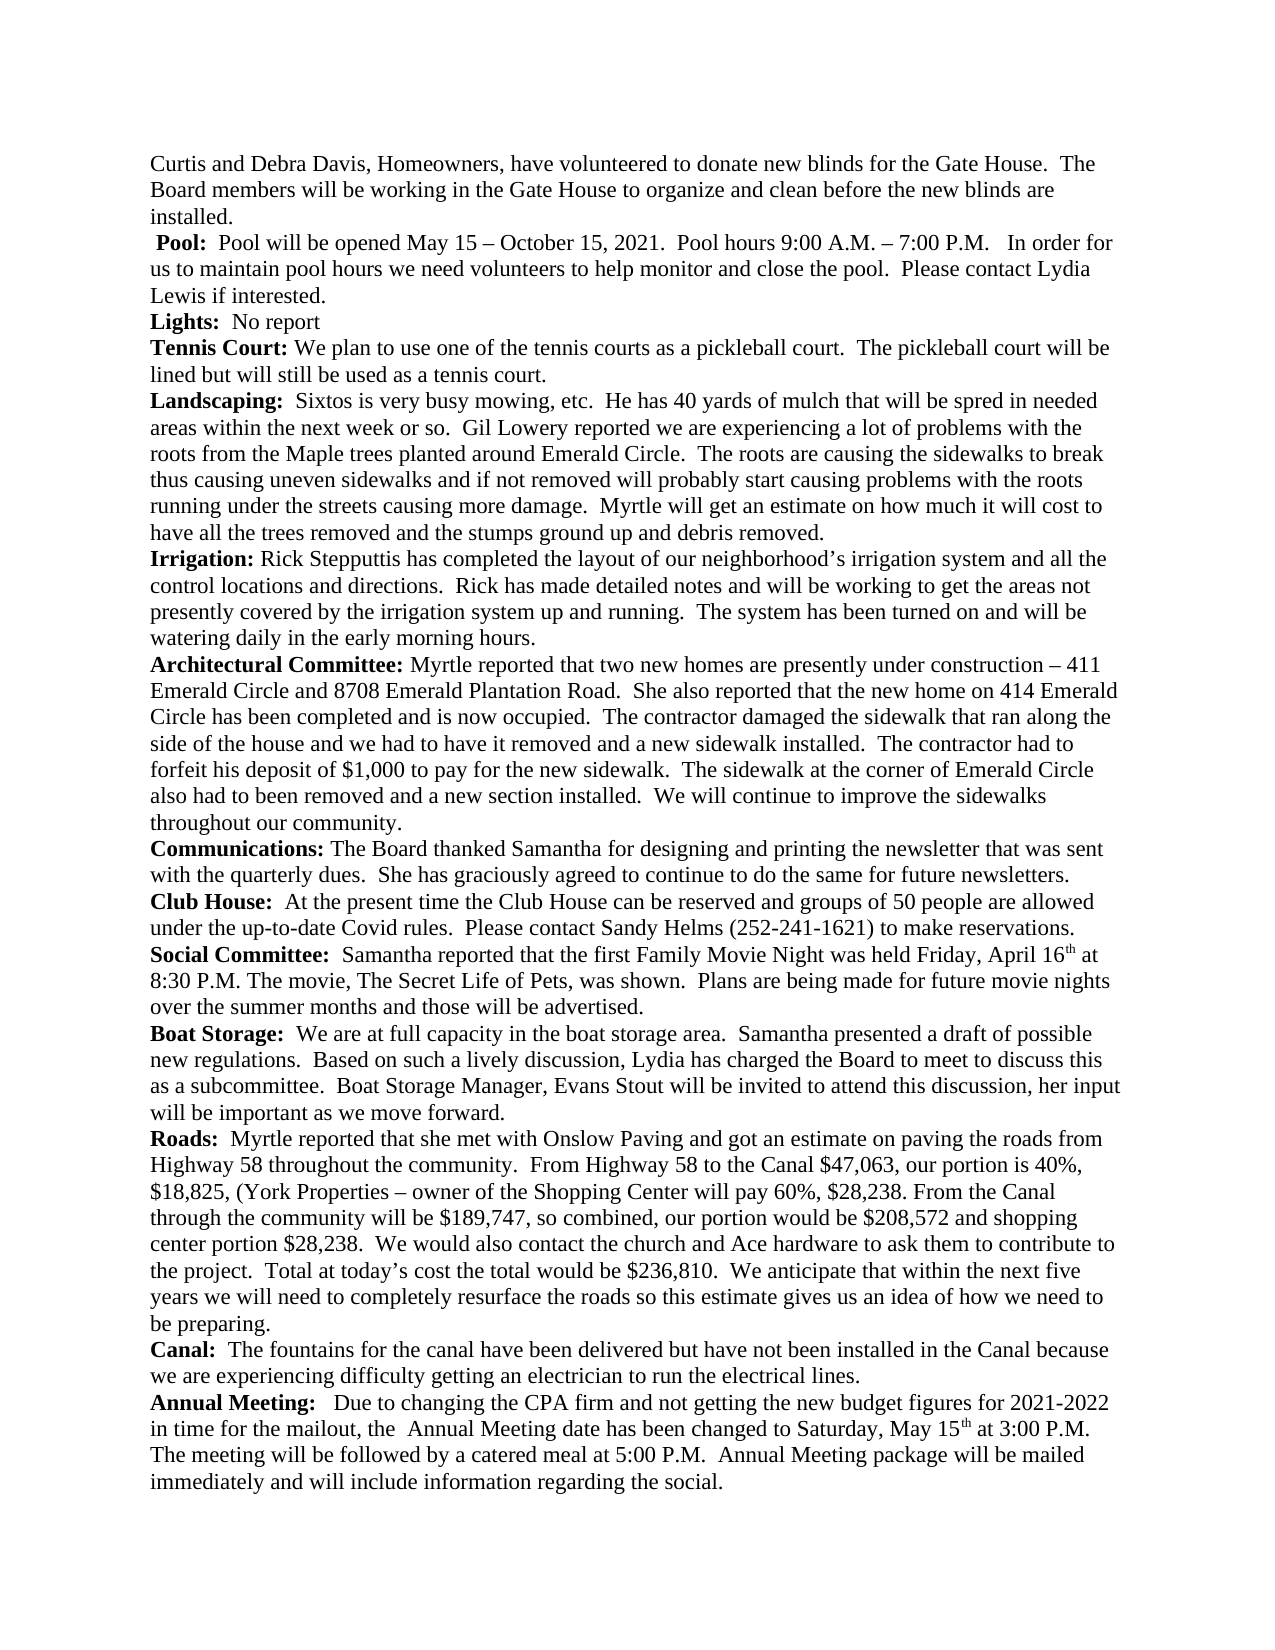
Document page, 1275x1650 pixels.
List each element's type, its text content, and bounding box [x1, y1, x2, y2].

text Landscaping: Sixtos is very busy mowing, etc. He has 40 yards of mulch that will be spred in needed areas within the next week or so. Gil Lowery reported we are experiencing a lot of problems with the roots from the Maple trees planted around Emerald Circle. The roots are causing the sidewalks to break thus causing uneven sidewalks and if not removed will probably start causing problems with the roots running under the streets causing more damage. Myrtle will get an estimate on how much it will cost to have all the trees removed and the stumps ground up and debris removed. [150, 387, 1125, 545]
text Tennis Court: We plan to use one of the tennis courts as a pickleball court. The pickleball court will be lined but will still be used as a tennis court. [150, 334, 1125, 387]
text Annual Meeting: Due to changing the CPA firm and not getting the new budget figures for 2021-2022 in time for the mailout, the Annual Meeting date has been changed to Saturday, May 15th at 3:00 P.M. The meeting will be followed by a catered meal at 5:00 P.M. Annual Meeting package will be mailed immediately and will include information regarding the social. [150, 1389, 1125, 1494]
text Communications: The Board thanked Samantha for designing and printing the newsletter that was sent with the quarterly dues. She has graciously agreed to continue to do the same for future newsletters. [150, 835, 1125, 888]
text Canal: The fountains for the canal have been delivered but have not been installed in the Canal because we are experiencing difficulty getting an electrician to run the electrical lines. [150, 1336, 1125, 1389]
text Social Committee: Samantha reported that the first Family Movie Night was held Friday, April 16th at 8:30 P.M. The movie, The Secret Life of Pets, was shown. Plans are being made for future movie nights over the summer months and those will be advertised. [150, 941, 1125, 1020]
text Pool: Pool will be opened May 15 – October 15, 2021. Pool hours 9:00 A.M. – 7:00 P.M. In order for us to maintain pool hours we need volunteers to help monitor and close the pool. Please contact Lydia Lewis if interested. [150, 229, 1125, 308]
text Curtis and Debra Davis, Homeowners, have volunteered to donate new blinds for the Gate House. The Board members will be working in the Gate House to organize and clean before the new blinds are installed. [150, 150, 1125, 229]
text Roads: Myrtle reported that she met with Onslow Paving and got an estimate on paving the roads from Highway 58 throughout the community. From Highway 58 to the Canal $47,063, our portion is 40%, $18,825, (York Properties – owner of the Shopping Center will pay 60%, $28,238. From the Canal through the community will be $189,747, so combined, our portion would be $208,572 and shopping center portion $28,238. We would also contact the church and Ace hardware to ask them to contribute to the project. Total at today’s cost the total would be $236,810. We anticipate that within the next five years we will need to completely resurface the roads so this estimate gives us an idea of how we need to be preparing. [150, 1125, 1125, 1336]
text Irrigation: Rick Stepputtis has completed the layout of our neighborhood’s irrigation system and all the control locations and directions. Rick has made detailed notes and will be working to get the areas not presently covered by the irrigation system up and running. The system has been turned on and will be watering daily in the early morning hours. [150, 545, 1125, 651]
text Architectural Committee: Myrtle reported that two new homes are presently under construction – 411 Emerald Circle and 8708 Emerald Plantation Road. She also reported that the new home on 414 Emerald Circle has been completed and is now occupied. The contractor damaged the sidewalk that ran along the side of the house and we had to have it removed and a new sidewalk installed. The contractor had to forfeit his deposit of $1,000 to pay for the new sidewalk. The sidewalk at the corner of Emerald Circle also had to been removed and a new section installed. We will continue to improve the sidewalks throughout our community. [150, 651, 1125, 835]
text Club House: At the present time the Club House can be reserved and groups of 50 people are allowed under the up-to-date Covid rules. Please contact Sandy Helms (252-241-1621) to make reservations. [150, 888, 1125, 941]
text Boat Storage: We are at full capacity in the boat storage area. Samantha presented a draft of possible new regulations. Based on such a lively discussion, Lydia has charged the Board to meet to discuss this as a subcommittee. Boat Storage Manager, Evans Stout will be invited to attend this discussion, her input will be important as we move forward. [150, 1020, 1125, 1125]
text Lights: No report [150, 308, 1125, 334]
